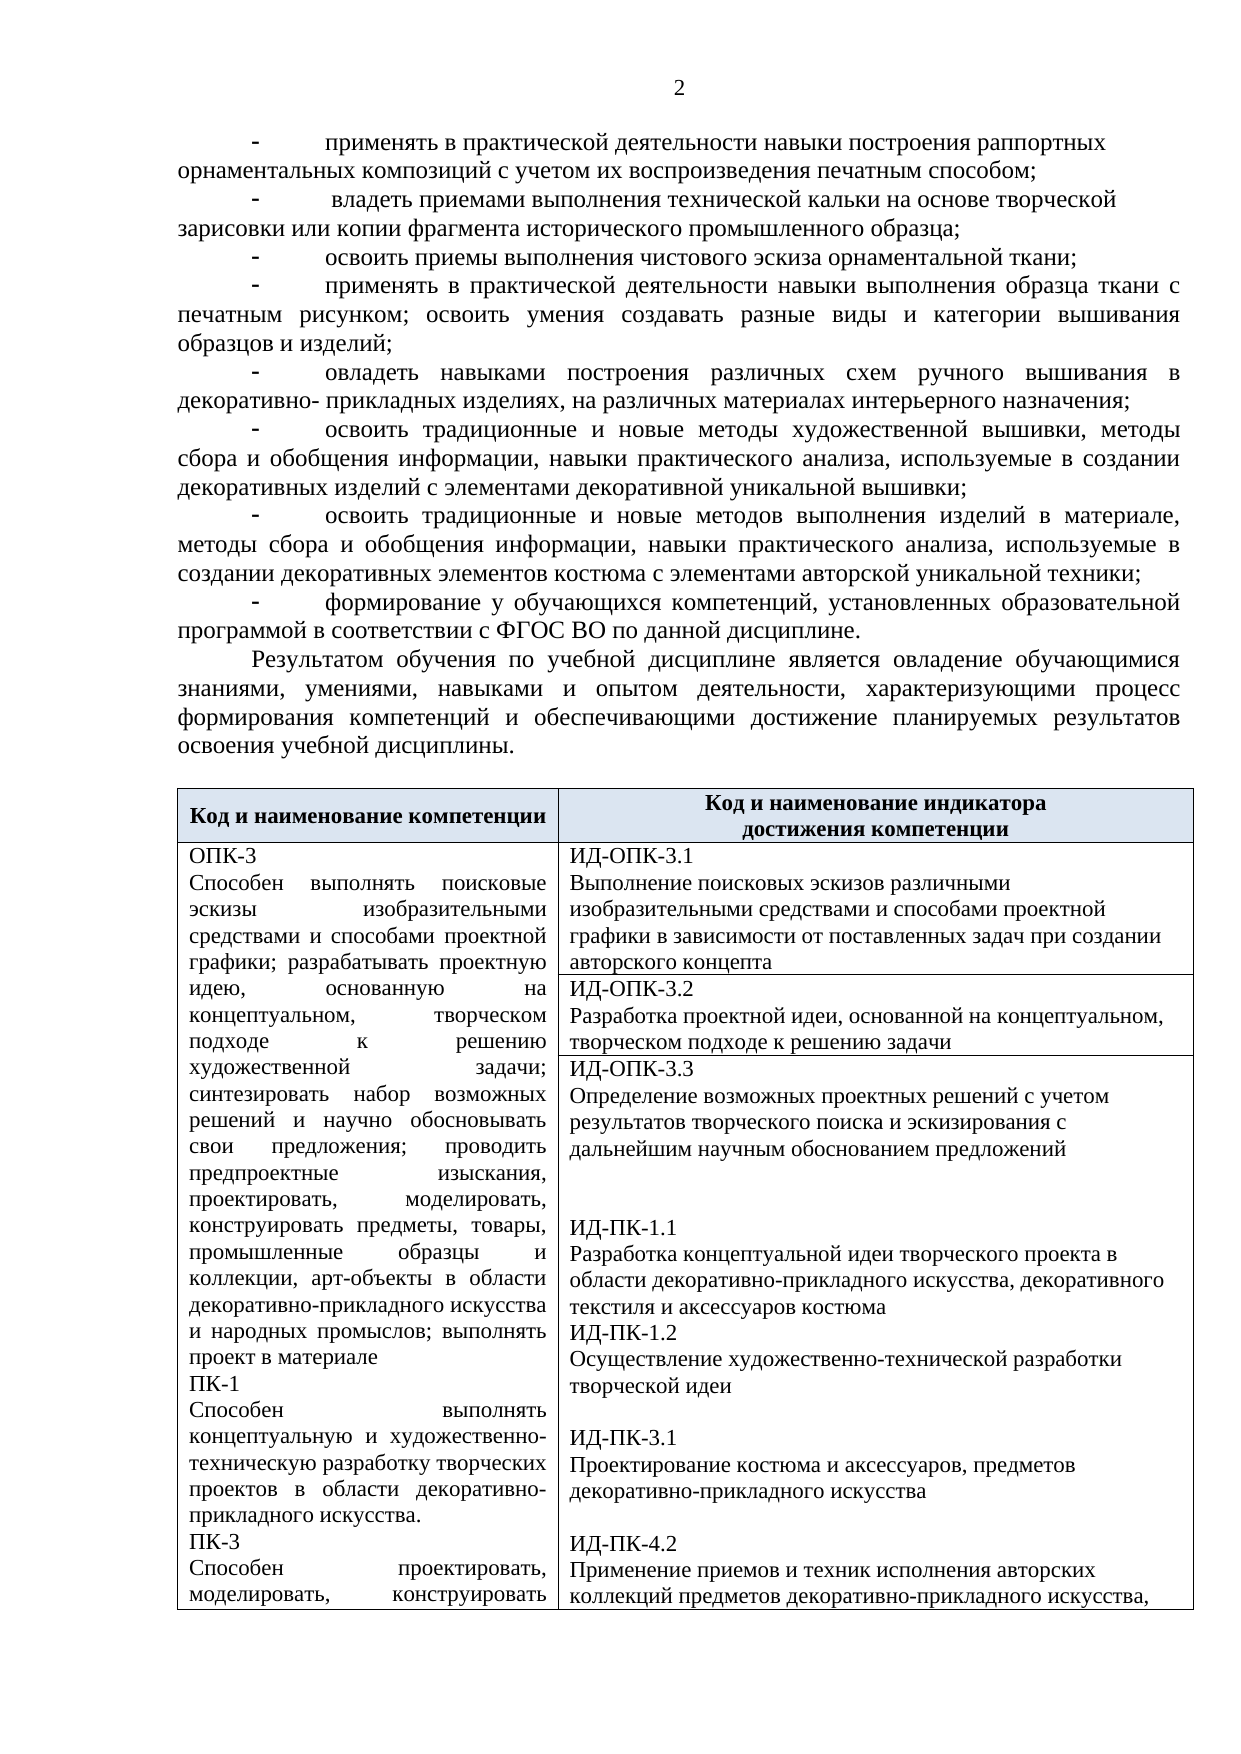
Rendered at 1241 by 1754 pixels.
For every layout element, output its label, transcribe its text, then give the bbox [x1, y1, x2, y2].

list применять в практической деятельности навыки выполнения образца ткани с печатным рисунком; освоить умения создавать разные виды и категории вышивания образцов и изделий; [177, 270, 1181, 357]
list овладеть навыками построения различных схем ручного вышивания в декоративно- прикладных изделиях, на различных материалах интерьерного назначения; [177, 357, 1181, 414]
list освоить традиционные и новые методы художественной вышивки, методы сбора и обобщения информации, навыки практического анализа, используемые в создании декоративных изделий с элементами декоративной уникальной вышивки; [177, 414, 1181, 500]
table_cell ИД-ОПК-3.1 Выполнение поисковых эскизов различными изобразительными средствами и способами проектной графики в зависимости от поставленных задач при создании авторского концепта [559, 843, 1193, 974]
list формирование у обучающихся компетенций, установленных образовательной программой в соответствии с ФГОС ВО по данной дисциплине. [177, 587, 1181, 644]
list освоить приемы выполнения чистового эскиза орнаментальной ткани; [177, 242, 1181, 270]
table_header Код и наименование индикатора достижения компетенции [559, 789, 1193, 842]
list освоить традиционные и новые методов выполнения изделий в материале, методы сбора и обобщения информации, навыки практического анализа, используемые в создании декоративных элементов костюма с элементами авторской уникальной техники; [177, 500, 1181, 587]
list применять в практической деятельности навыки построения раппортных орнаментальных композиций с учетом их воспроизведения печатным способом; [177, 127, 1181, 184]
table_header Код и наименование компетенции [178, 789, 558, 842]
list владеть приемами выполнения технической кальки на основе творческой зарисовки или копии фрагмента исторического промышленного образца; [177, 184, 1181, 242]
table_cell ИД-ОПК-3.2 Разработка проектной идеи, основанной на концептуальном, творческом подходе к решению задачи [559, 975, 1193, 1054]
list Результатом обучения по учебной дисциплине является овладение обучающимися знаниями, умениями, навыками и опытом деятельности, характеризующими процесс формирования компетенций и обеспечивающими достижение планируемых результатов освоения учебной дисциплины. [177, 644, 1181, 759]
table_cell ОПК-3 Способен выполнять поисковые эскизы изобразительными средствами и способами проектной графики; разрабатывать проектную идею, основанную на концептуальном, творческом подходе к решению художественной задачи; синтезировать набор возможных решений и научно обосновывать свои предложения; проводить предпроектные изыскания, проектировать, моделировать, конструировать предметы, товары, промышленные образцы и коллекции, арт-объекты в области декоративно-прикладного искусства и народных промыслов; выполнять проект в материале ПК-1 Способен выполнять концептуальную и художественно-техническую разработку творческих проектов в области декоративно-прикладного искусства. ПК-3 Способен проектировать, моделировать, конструировать костюмы и аксессуары, предметы декоративно-прикладного искусства. ПК-4 Способен использовать современные методы и техники исполнения авторских коллекций предметов декоративно-прикладного искусства [178, 843, 558, 1609]
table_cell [559, 1056, 1193, 1609]
